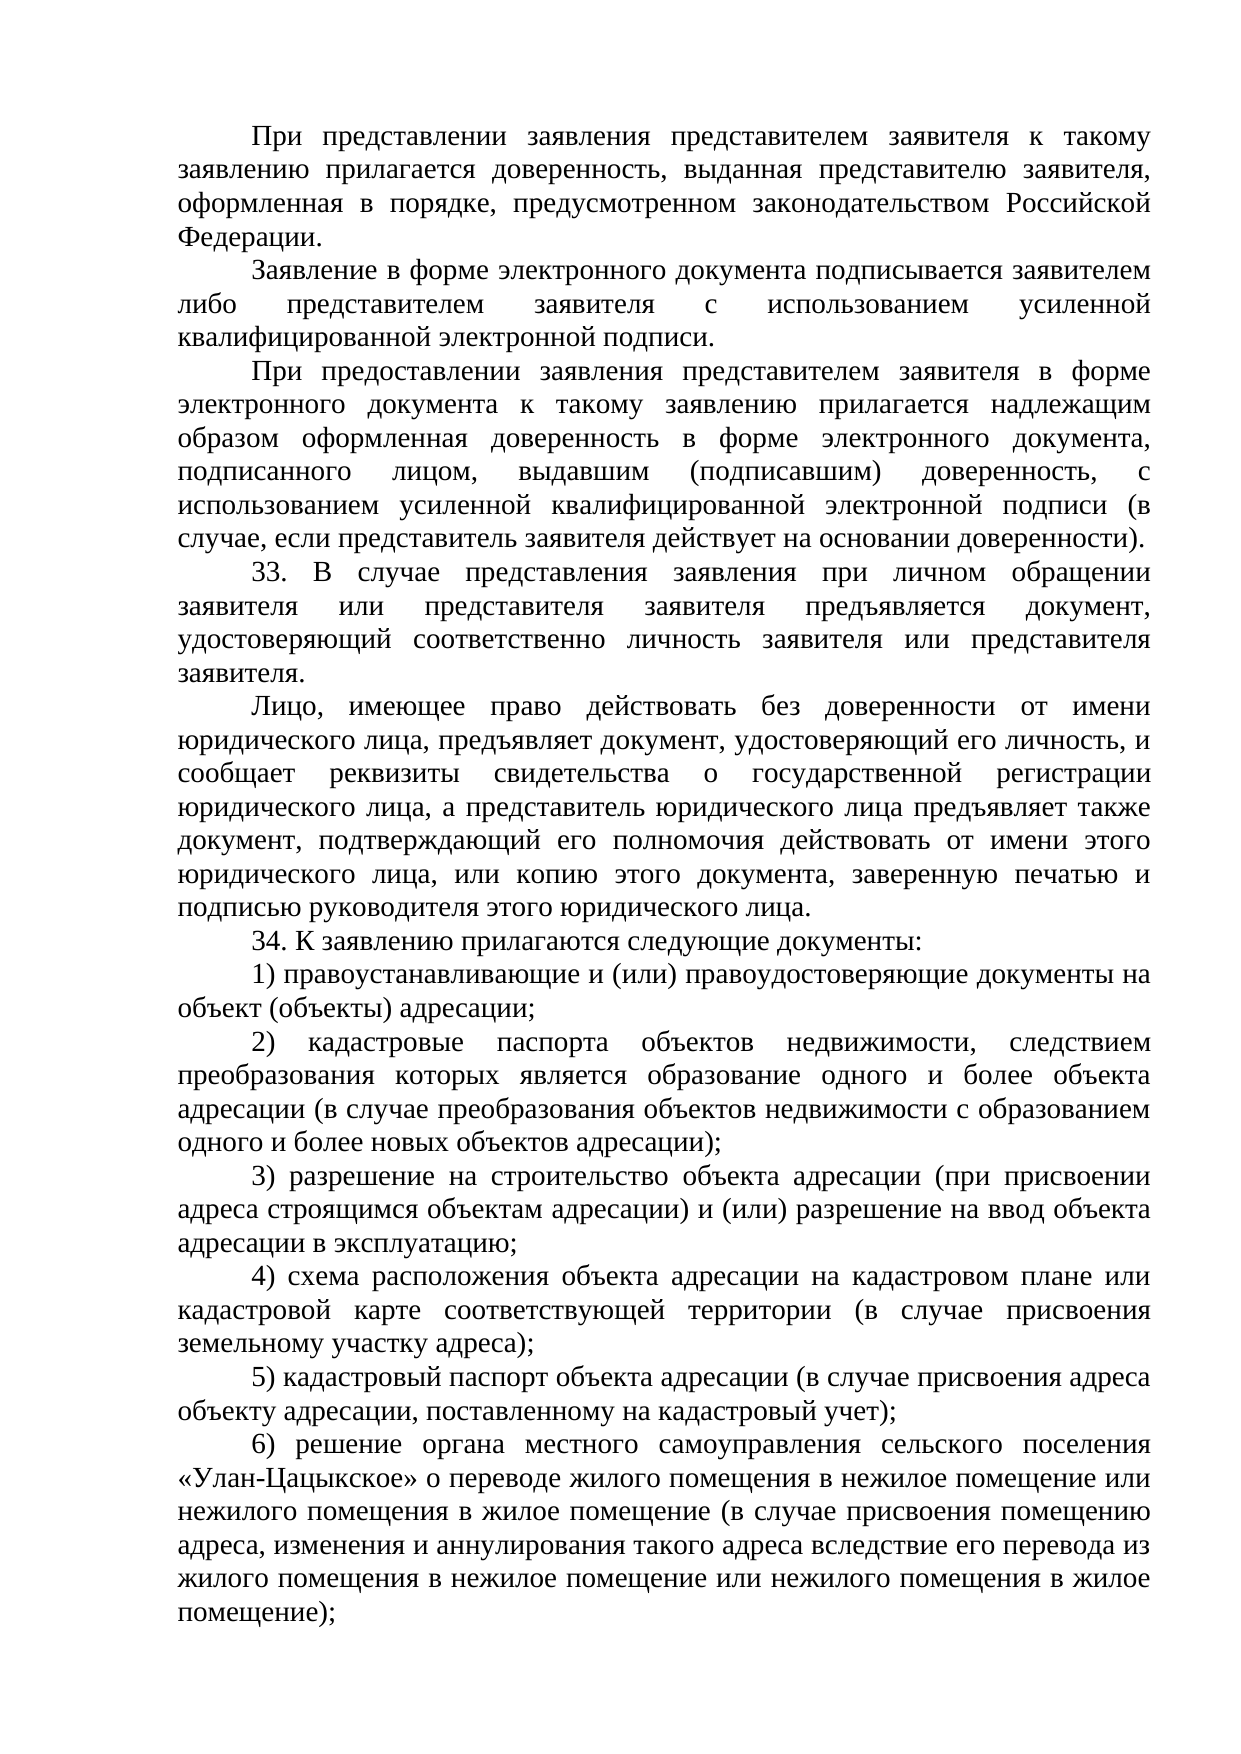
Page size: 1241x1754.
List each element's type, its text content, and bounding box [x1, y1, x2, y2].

text 2) кадастровые паспорта объектов недвижимости, следствием преобразования которых является образование одного и более объекта адресации (в случае преобразования объектов недвижимости с образованием одного и более новых объектов адресации); [177, 1024, 1152, 1158]
text 34. К заявлению прилагаются следующие документы: [177, 923, 1152, 957]
text 5) кадастровый паспорт объекта адресации (в случае присвоения адреса объекту адресации, поставленному на кадастровый учет); [177, 1359, 1152, 1426]
text 33. В случае представления заявления при личном обращении заявителя или представителя заявителя предъявляется документ, удостоверяющий соответственно личность заявителя или представителя заявителя. [177, 554, 1152, 688]
text 4) схема расположения объекта адресации на кадастровом плане или кадастровой карте соответствующей территории (в случае присвоения земельному участку адреса); [177, 1258, 1152, 1359]
text Заявление в форме электронного документа подписывается заявителем либо представителем заявителя с использованием усиленной квалифицированной электронной подписи. [177, 252, 1152, 353]
text Лицо, имеющее право действовать без доверенности от имени юридического лица, предъявляет документ, удостоверяющий его личность, и сообщает реквизиты свидетельства о государственной регистрации юридического лица, а представитель юридического лица предъявляет также документ, подтверждающий его полномочия действовать от имени этого юридического лица, или копию этого документа, заверенную печатью и подписью руководителя этого юридического лица. [177, 688, 1152, 923]
text 6) решение органа местного самоуправления сельского поселения «Улан-Цацыкское» о переводе жилого помещения в нежилое помещение или нежилого помещения в жилое помещение (в случае присвоения помещению адреса, изменения и аннулирования такого адреса вследствие его перевода из жилого помещения в нежилое помещение или нежилого помещения в жилое помещение); [177, 1426, 1152, 1627]
text При предоставлении заявления представителем заявителя в форме электронного документа к такому заявлению прилагается надлежащим образом оформленная доверенность в форме электронного документа, подписанного лицом, выдавшим (подписавшим) доверенность, с использованием усиленной квалифицированной электронной подписи (в случае, если представитель заявителя действует на основании доверенности). [177, 353, 1152, 554]
text 3) разрешение на строительство объекта адресации (при присвоении адреса строящимся объектам адресации) и (или) разрешение на ввод объекта адресации в эксплуатацию; [177, 1158, 1152, 1258]
text При представлении заявления представителем заявителя к такому заявлению прилагается доверенность, выданная представителю заявителя, оформленная в порядке, предусмотренном законодательством Российской Федерации. [177, 118, 1152, 252]
text 1) правоустанавливающие и (или) правоудостоверяющие документы на объект (объекты) адресации; [177, 957, 1152, 1024]
